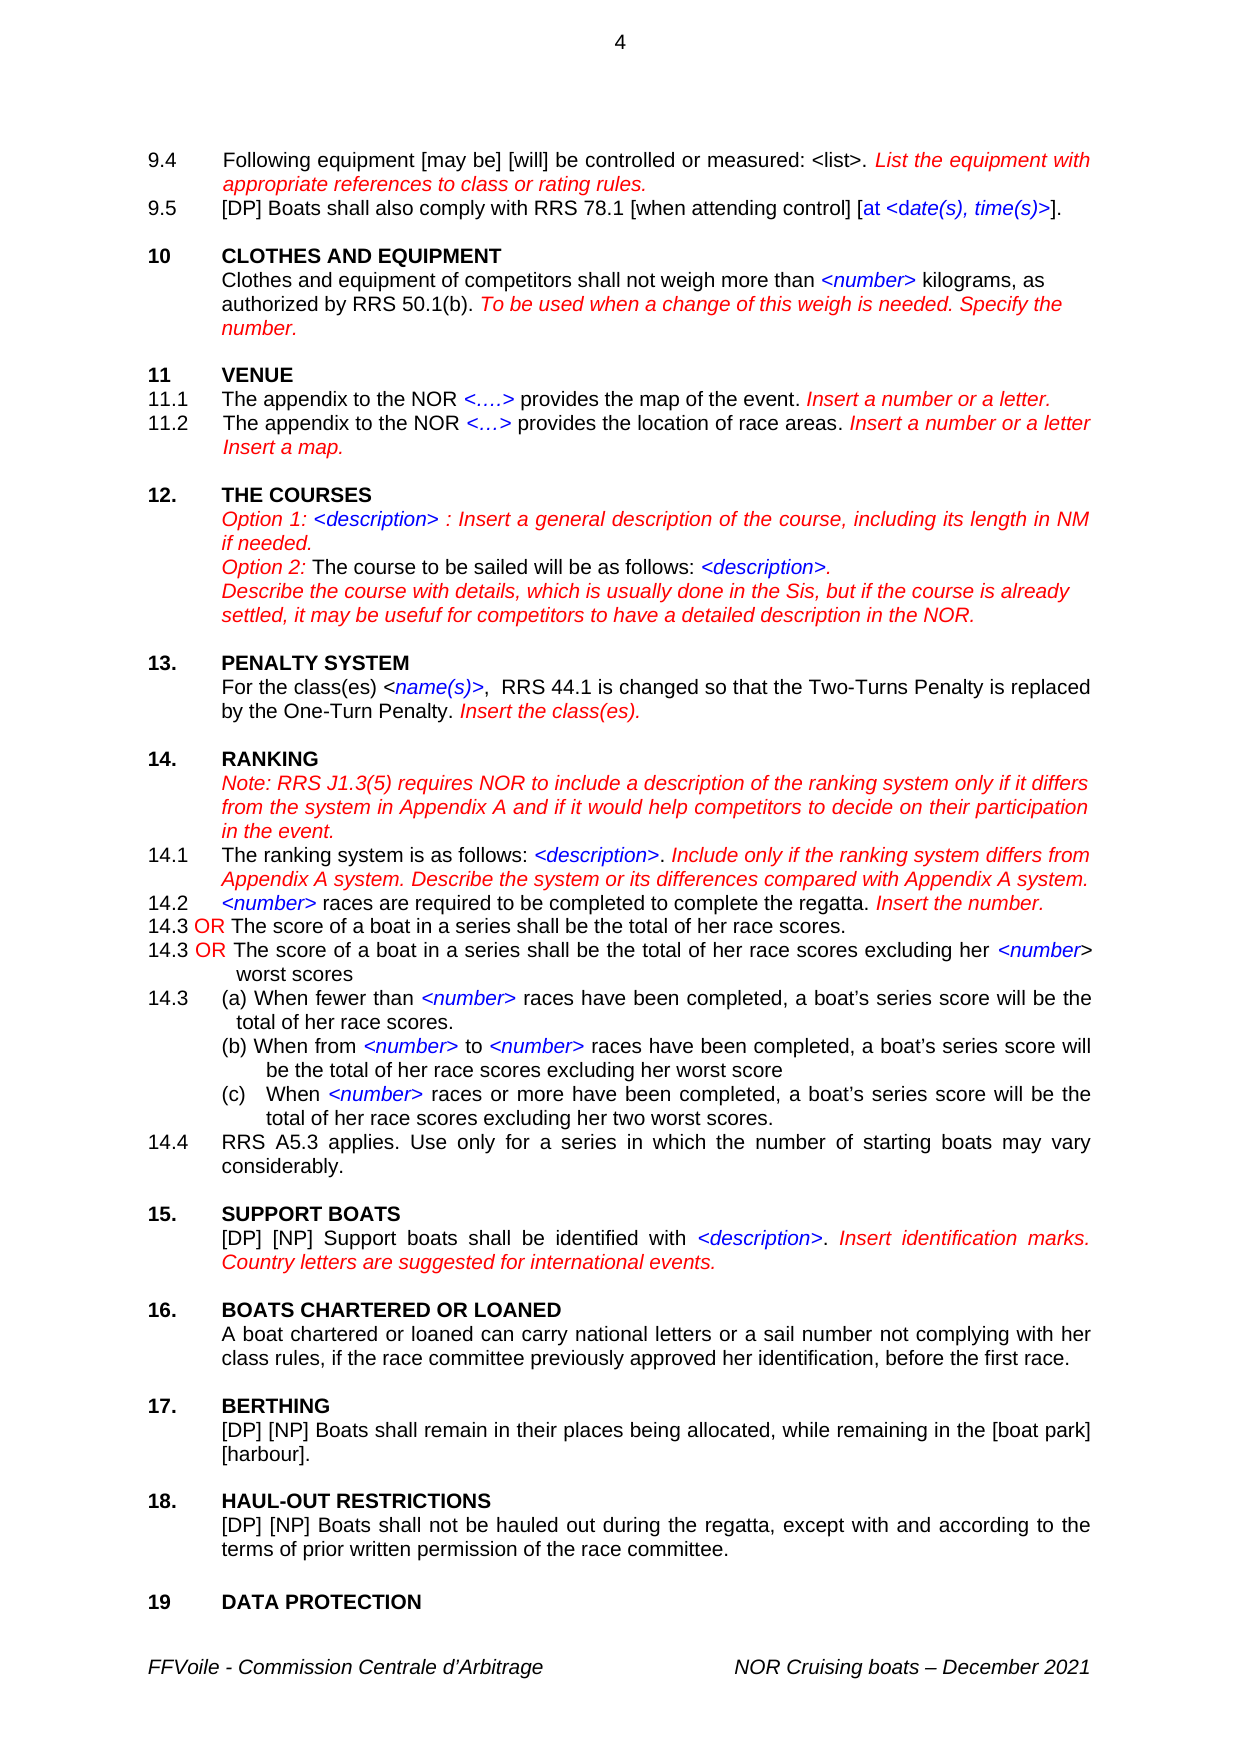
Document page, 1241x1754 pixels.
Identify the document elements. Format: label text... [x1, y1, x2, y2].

text 17. BERTHING [148, 1393, 1093, 1417]
text 11.2 The appendix to the NOR <…> provides the location of race areas. Insert a number or a letter Insert a map. [148, 411, 1093, 459]
text Clothes and equipment of competitors shall not weigh more than <number> kilograms, as authorized by RRS 50.1(b). To be used when a change of this weigh is needed. Specify the number. [221, 267, 1093, 339]
text 14.2 <number> races are required to be completed to complete the regatta. Insert the number. [148, 890, 1093, 914]
text 11.1 The appendix to the NOR <….> provides the map of the event. Insert a number or a letter. [148, 387, 1093, 411]
text 14.3 OR The score of a boat in a series shall be the total of her race scores. [148, 914, 1093, 938]
text 14. RANKING [148, 747, 1093, 771]
text 10 CLOTHES AND EQUIPMENT [148, 243, 1093, 267]
text 9.4 Following equipment [may be] [will] be controlled or measured: <list>. List the equipment with appropriate references to class or rating rules. [148, 148, 1093, 196]
text 11 VENUE [148, 363, 1093, 387]
text 15. SUPPORT BOATS [148, 1202, 1093, 1226]
text 12. THE COURSES [148, 483, 1093, 507]
text 16. BOATS CHARTERED OR LOANED [148, 1298, 1093, 1322]
subtitle [DP] [NP] Boats shall not be hauled out during the regatta, except with and according to the terms of prior written permission of the race committee. [221, 1513, 1093, 1561]
text 13. PENALTY SYSTEM [148, 651, 1093, 675]
text 14.3 OR The score of a boat in a series shall be the total of her race scores excluding her <number> worst scores [148, 938, 1093, 986]
text 14.1 The ranking system is as follows: <description>. Include only if the ranking system differs from Appendix A system. Describe the system or its differences compared with Appendix A system. [148, 842, 1093, 890]
text Note: RRS J1.3(5) requires NOR to include a description of the ranking system only if it differs from the system in Appendix A and if it would help competitors to decide on their participation in the event. [221, 771, 1093, 842]
text Option 2: The course to be sailed will be as follows: <description>. [221, 555, 1093, 579]
text [DP] [NP] Support boats shall be identified with <description>. Insert identification marks. Country letters are suggested for international events. [148, 1226, 1093, 1274]
subtitle 18. HAUL-OUT RESTRICTIONS [148, 1489, 1093, 1513]
text (b) When from <number> to <number> races have been completed, a boat’s series score will be the total of her race scores excluding her worst score [221, 1034, 1093, 1082]
text [DP] [NP] Boats shall remain in their places being allocated, while remaining in the [boat park] [harbour]. [221, 1417, 1093, 1465]
text Describe the course with details, which is usually done in the Sis, but if the course is already settled, it may be usefuf for competitors to have a detailed description in the NOR. [221, 579, 1093, 627]
text 19 DATA PROTECTION [148, 1589, 1093, 1613]
text 9.5 [DP] Boats shall also comply with RRS 78.1 [when attending control] [at <date(s), time(s)>]. [148, 196, 1093, 219]
text 14.4 RRS A5.3 applies. Use only for a series in which the number of starting boats may vary considerably. [148, 1130, 1093, 1178]
text (c) When <number> races or more have been completed, a boat’s series score will be the total of her race scores excluding her two worst scores. [221, 1082, 1093, 1130]
text 14.3 (a) When fewer than <number> races have been completed, a boat’s series score will be the total of her race scores. [148, 986, 1093, 1034]
text Option 1: <description> : Insert a general description of the course, including its length in NM if needed. [148, 507, 1093, 555]
text A boat chartered or loaned can carry national letters or a sail number not complying with her class rules, if the race committee previously approved her identification, before the first race. [148, 1322, 1093, 1369]
text For the class(es) <name(s)>, RRS 44.1 is changed so that the Two-Turns Penalty is replaced by the One-Turn Penalty. Insert the class(es). [221, 675, 1093, 723]
